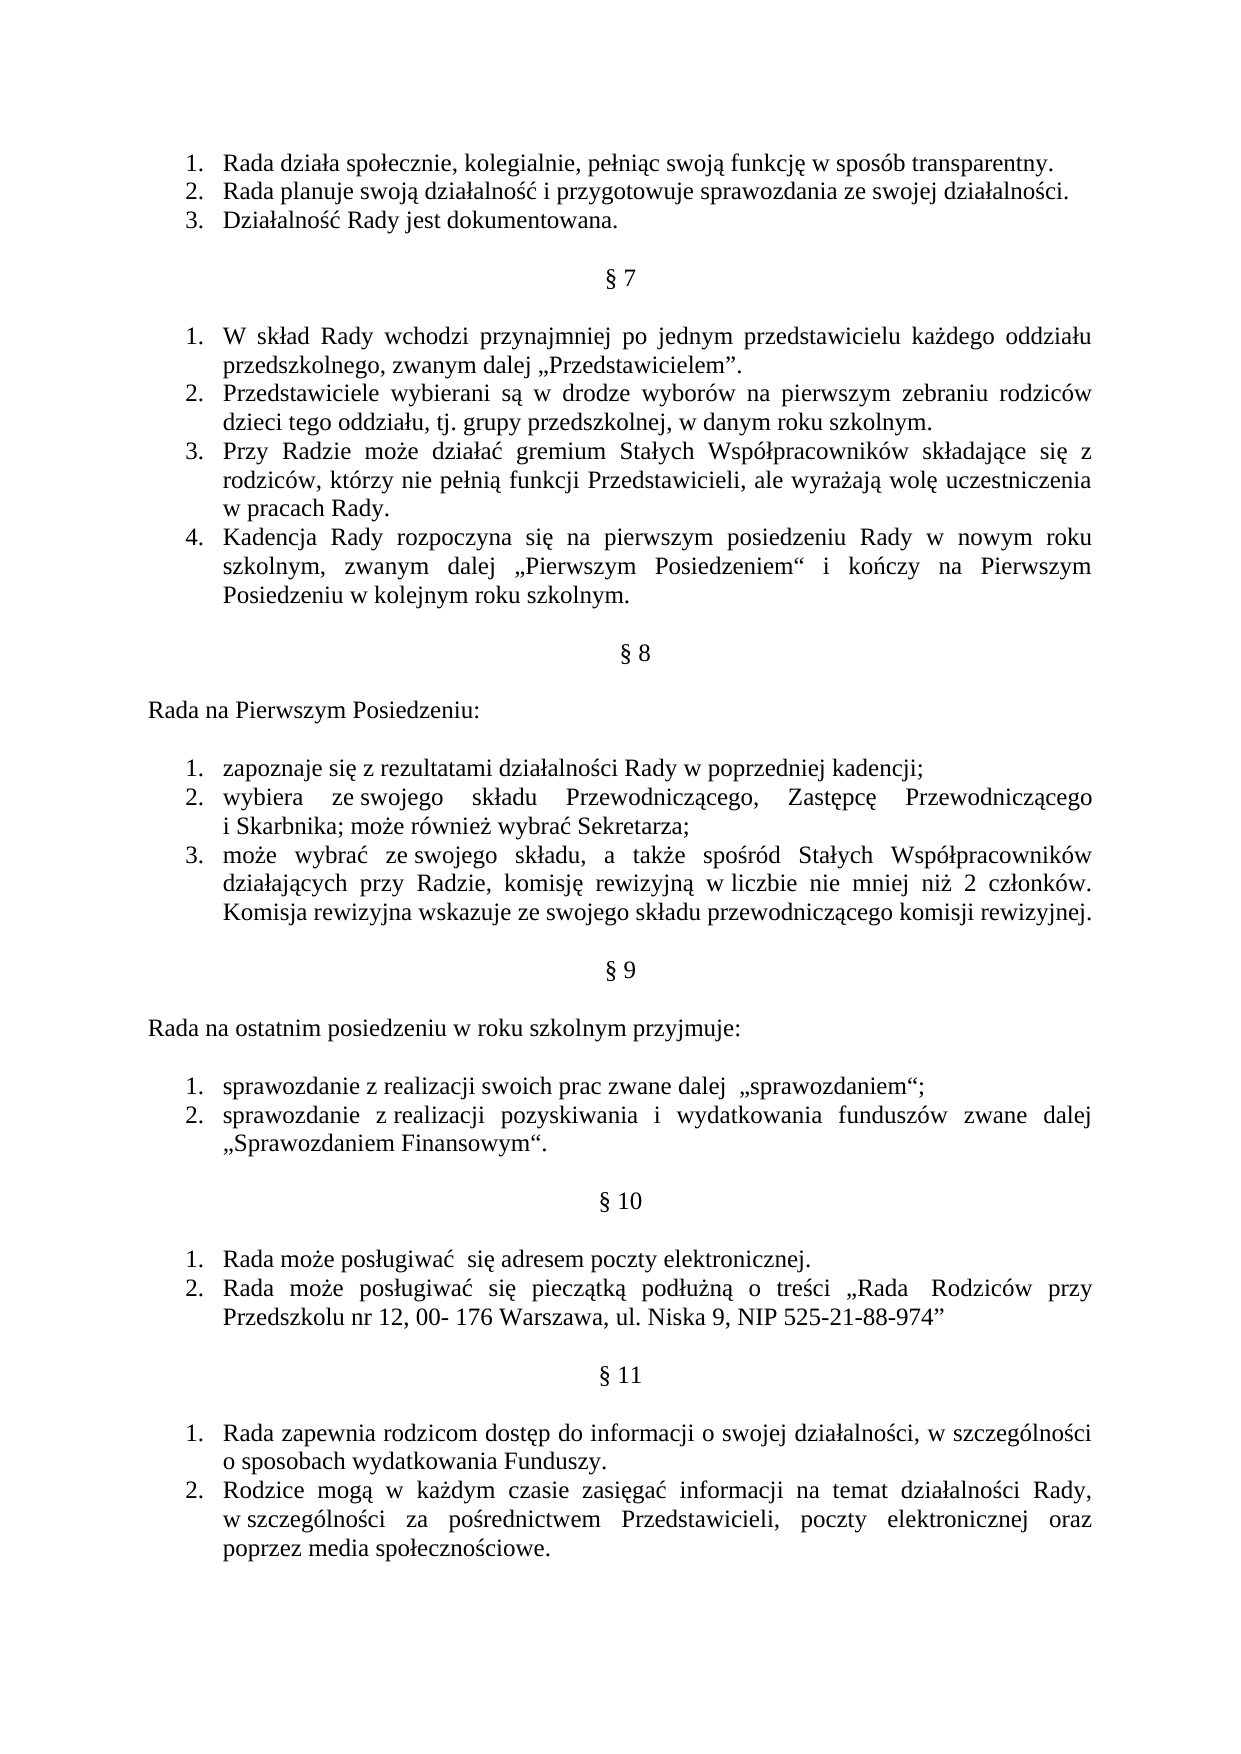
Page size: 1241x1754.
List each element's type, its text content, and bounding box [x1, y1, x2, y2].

text § 10 [148, 1186, 1093, 1215]
list Rada zapewnia rodzicom dostęp do informacji o swojej działalności, w szczególności o sposobach wydatkowania Funduszy. [185, 1418, 1093, 1475]
list sprawozdanie z realizacji swoich prac zwane dalej „sprawozdaniem“; [185, 1071, 1093, 1100]
list Rada może posługiwać się adresem poczty elektronicznej. [185, 1244, 1093, 1273]
list Przy Radzie może działać gremium Stałych Współpracowników składające się z rodziców, którzy nie pełnią funkcji Przedstawicieli, ale wyrażają wolę uczestniczenia w pracach Rady. [185, 436, 1093, 522]
list W skład Rady wchodzi przynajmniej po jednym przedstawicielu każdego oddziału przedszkolnego, zwanym dalej „Przedstawicielem”. [185, 321, 1093, 378]
list wybiera ze swojego składu Przewodniczącego, Zastępcę Przewodniczącego i Skarbnika; może również wybrać Sekretarza; [185, 782, 1093, 840]
list Rodzice mogą w każdym czasie zasięgać informacji na temat działalności Rady, w szczególności za pośrednictwem Przedstawicieli, poczty elektronicznej oraz poprzez media społecznościowe. [185, 1475, 1093, 1561]
list sprawozdanie z realizacji pozyskiwania i wydatkowania funduszów zwane dalej „Sprawozdaniem Finansowym“. [185, 1100, 1093, 1157]
list zapoznaje się z rezultatami działalności Rady w poprzedniej kadencji; [185, 753, 1093, 782]
list Działalność Rady jest dokumentowana. [185, 205, 1093, 234]
list Przedstawiciele wybierani są w drodze wyborów na pierwszym zebraniu rodziców dzieci tego oddziału, tj. grupy przedszkolnej, w danym roku szkolnym. [185, 378, 1093, 436]
list Rada może posługiwać się pieczątką podłużną o treści „Rada Rodziców przy Przedszkolu nr 12, 00- 176 Warszawa, ul. Niska 9, NIP 525-21-88-974” [185, 1273, 1093, 1331]
text § 8 [177, 638, 1093, 666]
list Rada działa społecznie, kolegialnie, pełniąc swoją funkcję w sposób transparentny. [185, 148, 1093, 176]
list może wybrać ze swojego składu, a także spośród Stałych Współpracowników działających przy Radzie, komisję rewizyjną w liczbie nie mniej niż 2 członków. Komisja rewizyjna wskazuje ze swojego składu przewodniczącego komisji rewizyjnej. [185, 840, 1093, 926]
text Rada na Pierwszym Posiedzeniu: [148, 696, 1093, 724]
text Rada na ostatnim posiedzeniu w roku szkolnym przyjmuje: [148, 1013, 1093, 1042]
text § 9 [148, 955, 1093, 984]
list Rada planuje swoją działalność i przygotowuje sprawozdania ze swojej działalności. [185, 176, 1093, 205]
text § 7 [148, 263, 1093, 292]
text § 11 [148, 1360, 1093, 1388]
list Kadencja Rady rozpoczyna się na pierwszym posiedzeniu Rady w nowym roku szkolnym, zwanym dalej „Pierwszym Posiedzeniem“ i kończy na Pierwszym Posiedzeniu w kolejnym roku szkolnym. [185, 522, 1093, 608]
